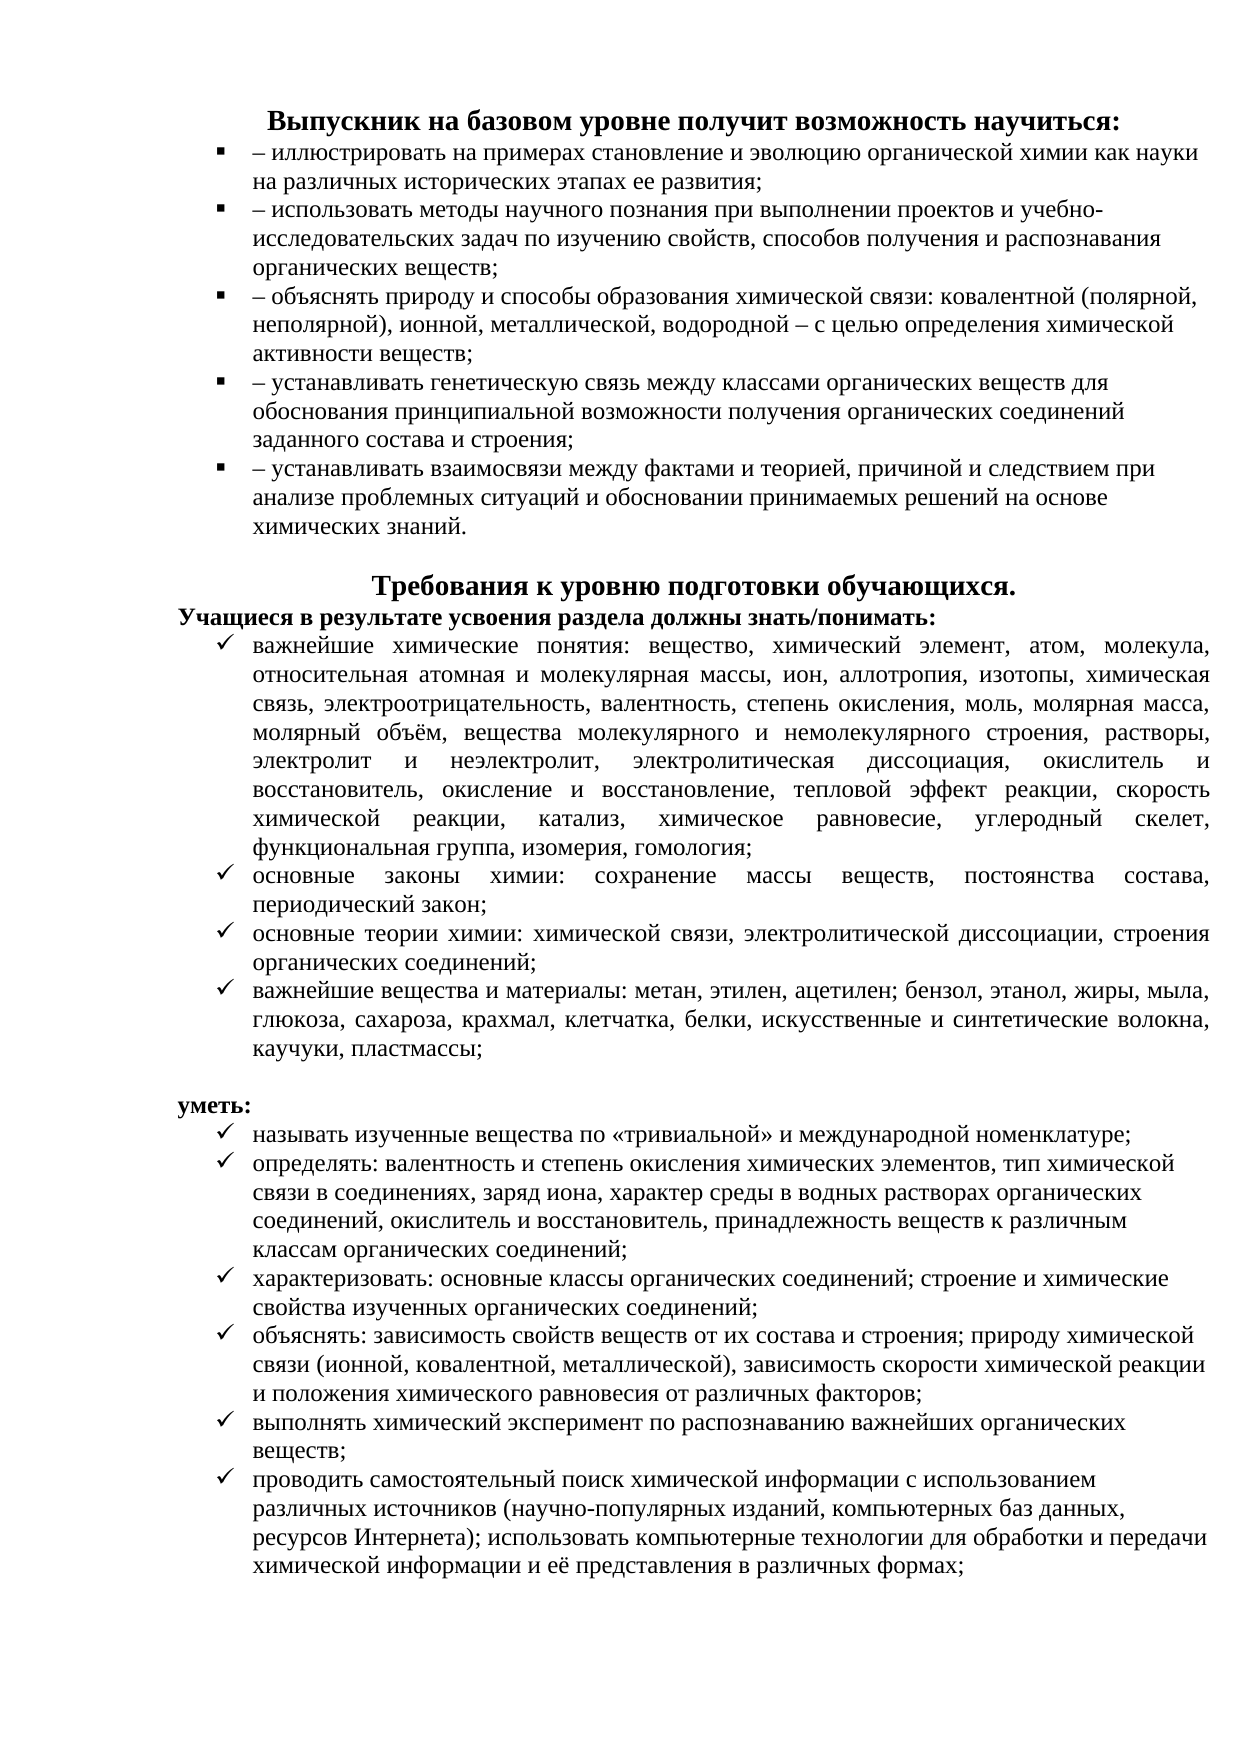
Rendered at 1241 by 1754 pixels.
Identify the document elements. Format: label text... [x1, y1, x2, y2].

list важнейшие химические понятия: вещество, химический элемент, атом, молекула, относительная атомная и молекулярная массы, ион, аллотропия, изотопы, химическая связь, электроотрицательность, валентность, степень окисления, моль, молярная масса, молярный объём, вещества молекулярного и немолекулярного строения, растворы, электролит и неэлектролит, электролитическая диссоциация, окислитель и восстановитель, окисление и восстановление, тепловой эффект реакции, скорость химической реакции, катализ, химическое равновесие, углеродный скелет, функциональная группа, изомерия, гомология; [215, 631, 1211, 861]
text Учащиеся в результате усвоения раздела должны знать/понимать: [177, 602, 1211, 631]
list определять: валентность и степень окисления химических элементов, тип химической связи в соединениях, заряд иона, характер среды в водных растворах органических соединений, окислитель и восстановитель, принадлежность веществ к различным классам органических соединений; [215, 1148, 1211, 1263]
list выполнять химический эксперимент по распознаванию важнейших органических веществ; [215, 1407, 1211, 1464]
list – устанавливать взаимосвязи между фактами и теорией, причиной и следствием при анализе проблемных ситуаций и обосновании принимаемых решений на основе химических знаний. [215, 453, 1211, 539]
list основные законы химии: сохранение массы веществ, постоянства состава, периодический закон; [215, 861, 1211, 918]
text Требования к уровню подготовки обучающихся. [177, 568, 1211, 602]
list – иллюстрировать на примерах становление и эволюцию органической химии как науки на различных исторических этапах ее развития; [215, 137, 1211, 194]
list называть изученные вещества по «тривиальной» и международной номенклатуре; [215, 1119, 1211, 1148]
list – объяснять природу и способы образования химической связи: ковалентной (полярной, неполярной), ионной, металлической, водородной – с целью определения химической активности веществ; [215, 281, 1211, 367]
list характеризовать: основные классы органических соединений; строение и химические свойства изученных органических соединений; [215, 1263, 1211, 1321]
list – использовать методы научного познания при выполнении проектов и учебно-исследовательских задач по изучению свойств, способов получения и распознавания органических веществ; [215, 194, 1211, 281]
text уметь: [177, 1091, 1211, 1119]
list основные теории химии: химической связи, электролитической диссоциации, строения органических соединений; [215, 918, 1211, 976]
list – устанавливать генетическую связь между классами органических веществ для обоснования принципиальной возможности получения органических соединений заданного состава и строения; [215, 367, 1211, 453]
list объяснять: зависимость свойств веществ от их состава и строения; природу химической связи (ионной, ковалентной, металлической), зависимость скорости химической реакции и положения химического равновесия от различных факторов; [215, 1321, 1211, 1407]
list важнейшие вещества и материалы: метан, этилен, ацетилен; бензол, этанол, жиры, мыла, глюкоза, сахароза, крахмал, клетчатка, белки, искусственные и синтетические волокна, каучуки, пластмассы; [215, 976, 1211, 1062]
list проводить самостоятельный поиск химической информации с использованием различных источников (научно-популярных изданий, компьютерных баз данных, ресурсов Интернета); использовать компьютерные технологии для обработки и передачи химической информации и её представления в различных формах; [215, 1464, 1211, 1579]
text Выпускник на базовом уровне получит возможность научиться: [177, 103, 1211, 137]
